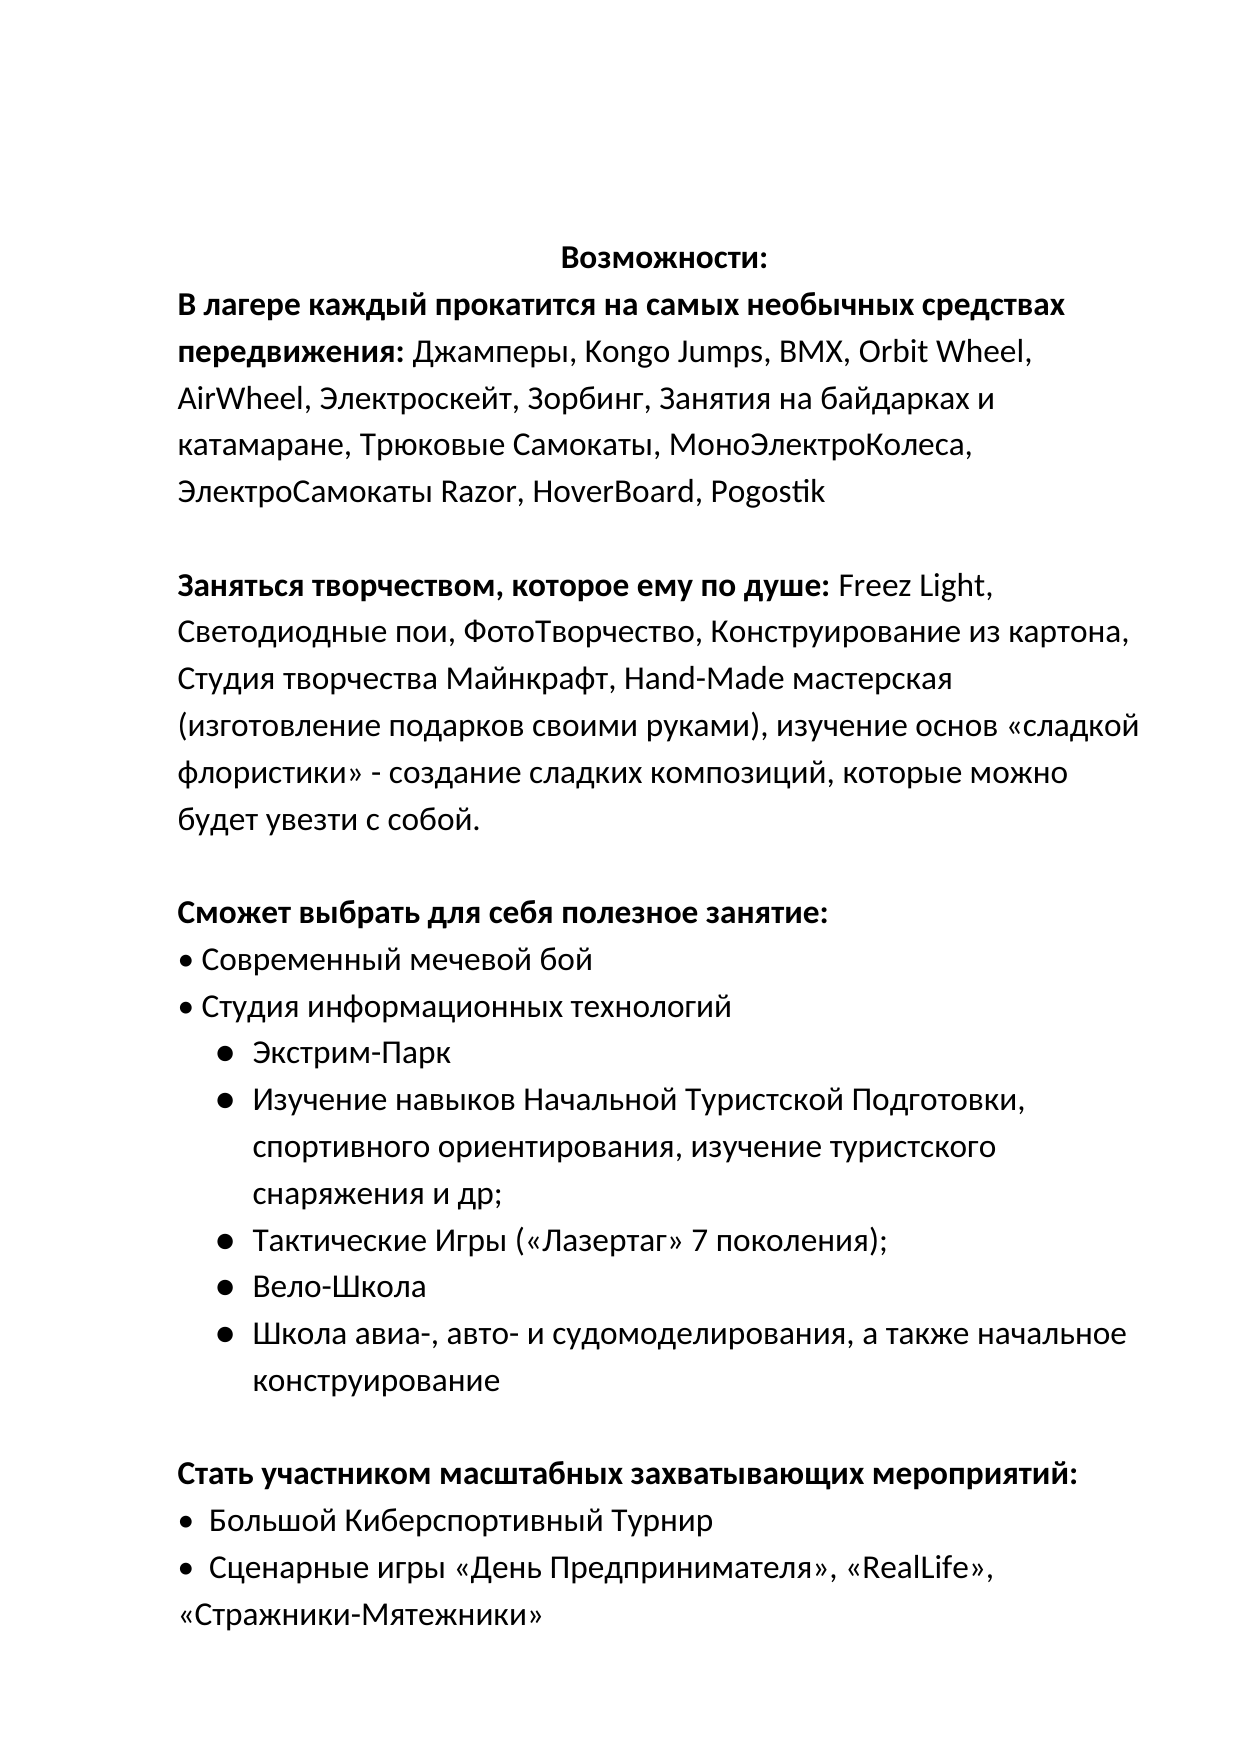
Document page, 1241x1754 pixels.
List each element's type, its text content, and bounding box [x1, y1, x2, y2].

list Изучение навыков Начальной Туристской Подготовки, спортивного ориентирования, изучение туристского снаряжения и др; [215, 1078, 1152, 1212]
list Экстрим-Парк [215, 1031, 1152, 1072]
text Возможности: [177, 236, 1152, 277]
text Заняться творчеством, которое ему по душе: Freez Light, Светодиодные пои, ФотоТворчество, Конструирование из картона, Студия творчества Майнкрафт, Hand-Made мастерская (изготовление подарков своими руками), изучение основ «сладкой флористики» - создание сладких композиций, которые можно будет увезти с собой. [177, 564, 1152, 838]
text • Большой Киберспортивный Турнир [177, 1499, 1152, 1540]
text В лагере каждый прокатится на самых необычных средствах передвижения: Джамперы, Kongo Jumps, BMX, Orbit Wheel, AirWheel, Электроскейт, Зорбинг, Занятия на байдарках и катамаране, Трюковые Самокаты, МоноЭлектроКолеса, ЭлектроСамокаты Razor, HoverBoard, Pogostik [177, 283, 1152, 511]
list Школа авиа-, авто- и судомоделирования, а также начальное конструирование [215, 1312, 1152, 1399]
text Сможет выбрать для себя полезное занятие: [177, 891, 1152, 932]
text Стать участником масштабных захватывающих мероприятий: [177, 1452, 1152, 1493]
text • Современный мечевой бой [177, 938, 1152, 979]
text • Сценарные игры «День Предпринимателя», «RealLife», «Стражники-Мятежники» [177, 1546, 1152, 1633]
list Вело-Школа [215, 1265, 1152, 1306]
text • Студия информационных технологий [177, 985, 1152, 1025]
list Тактические Игры («Лазертаг» 7 поколения); [215, 1218, 1152, 1259]
